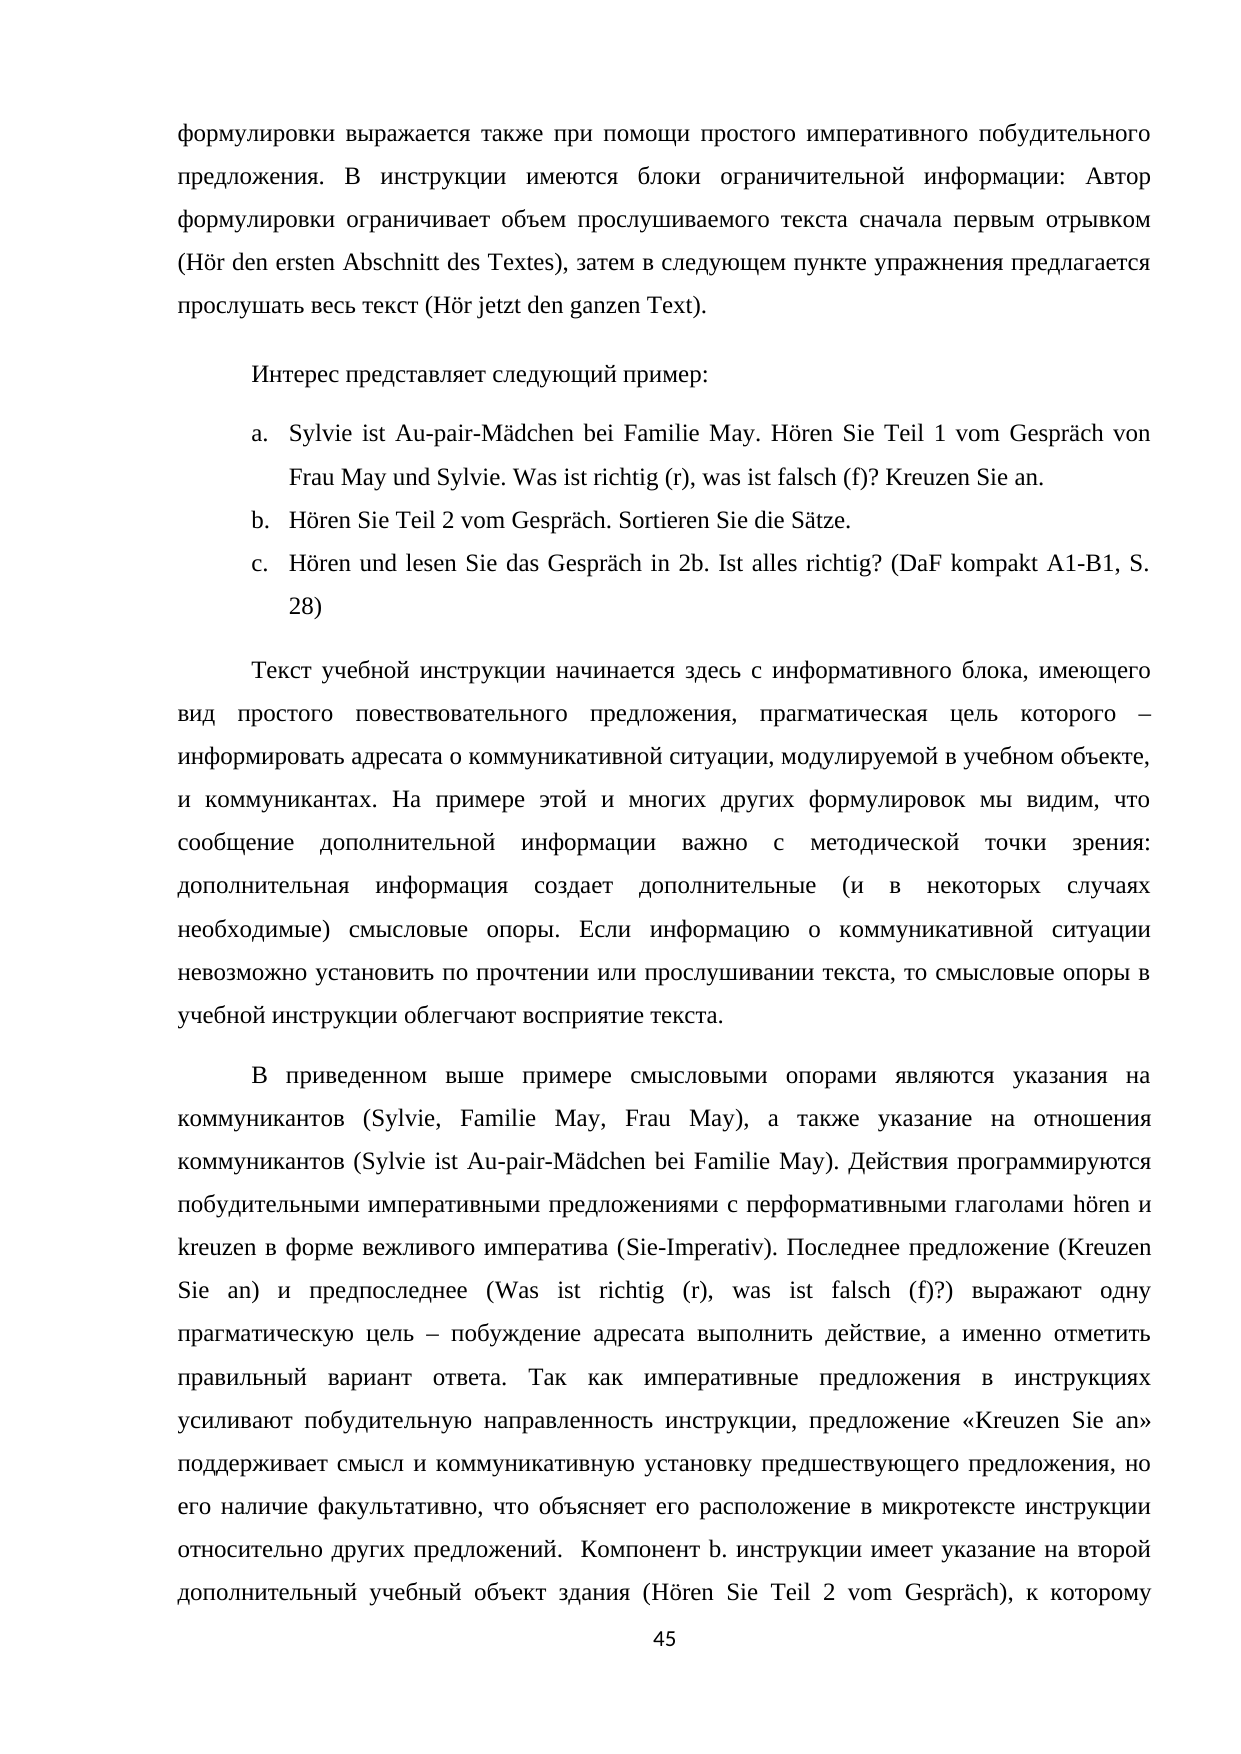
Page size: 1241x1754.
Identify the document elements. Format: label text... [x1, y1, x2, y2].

list Hören und lesen Sie das Gespräch in 2b. Ist alles richtig? (DaF kompakt A1-B1, S. 28) [251, 548, 1152, 620]
list Sylvie ist Au-pair-Mädchen bei Familie May. Hören Sie Teil 1 vom Gespräch von Frau May und Sylvie. Was ist richtig (r), was ist falsch (f)? Kreuzen Sie an. [251, 418, 1152, 490]
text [177, 118, 1152, 319]
list Hören Sie Teil 2 vom Gespräch. Sortieren Sie die Sätze. [251, 505, 1152, 533]
text Интерес представляет следующий пример: [177, 359, 1152, 387]
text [177, 1060, 1152, 1606]
text Текст учебной инструкции начинается здесь с информативного блока, имеющего вид простого повествовательного предложения, прагматическая цель которого – информировать адресата о коммуникативной ситуации, модулируемой в учебном объекте, и коммуникантах. На примере этой и многих других формулировок мы видим, что сообщение дополнительной информации важно с методической точки зрения: дополнительная информация создает дополнительные (и в некоторых случаях необходимые) смысловые опоры. Если информацию о коммуникативной ситуации невозможно установить по прочтении или прослушивании текста, то смысловые опоры в учебной инструкции облегчают восприятие текста. [177, 655, 1152, 1029]
